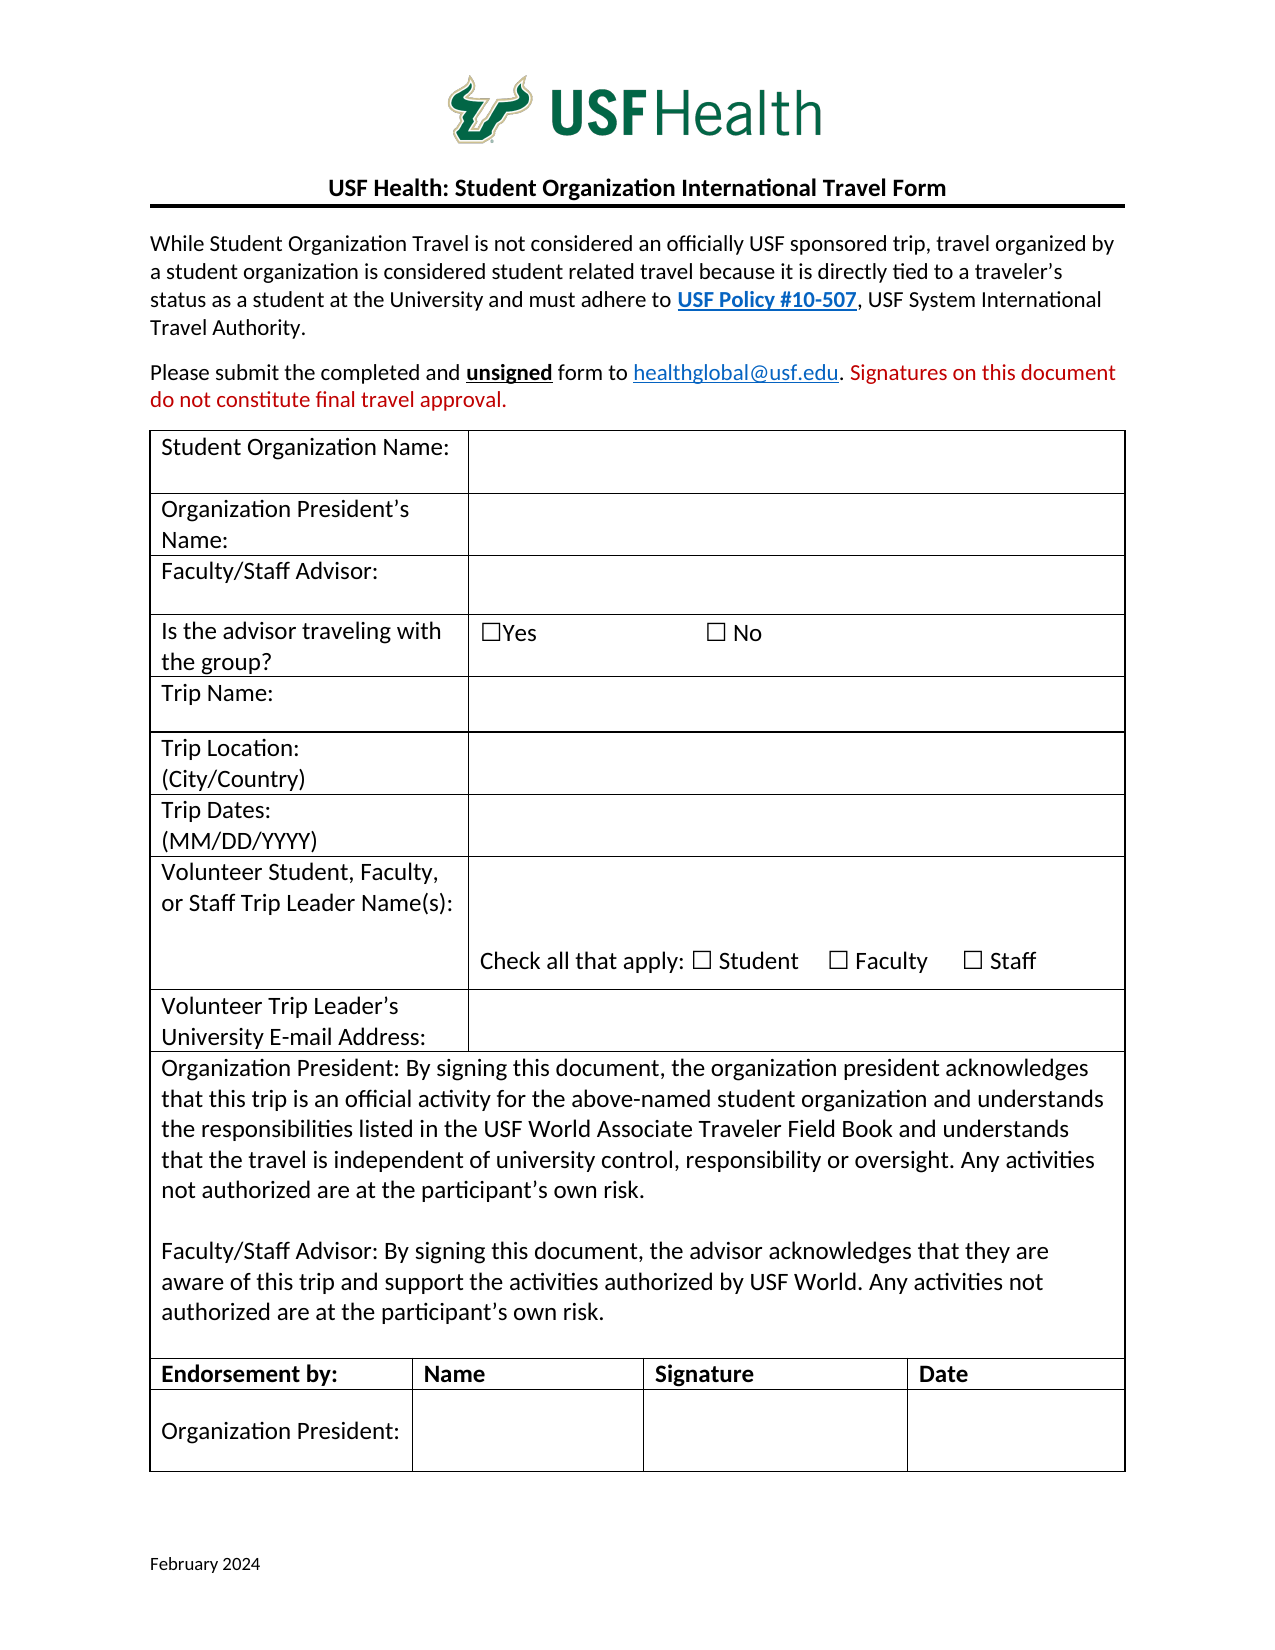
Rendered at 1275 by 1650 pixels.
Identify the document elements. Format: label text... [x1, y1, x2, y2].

table_cell Endorsement by: [151, 1359, 412, 1389]
table_cell Yes No [469, 615, 1124, 676]
table_cell Trip Name: [151, 677, 468, 731]
table_cell Organization President’s Name: [151, 494, 468, 554]
table_header [469, 431, 1124, 492]
table_cell [413, 1390, 643, 1471]
picture [447, 75, 829, 144]
table_cell Name [413, 1359, 643, 1389]
table_cell Volunteer Trip Leader’s University E-mail Address: [151, 990, 468, 1051]
table_cell Organization President: By signing this document, the organization president acknowledges that this trip is an official activity for the above-named student organization and understands the responsibilities listed in the USF World Associate Traveler Field Book and understands that the travel is independent of university control, responsibility or oversight. Any activities not authorized are at the participant’s own risk. Faculty/Staff Advisor: By signing this document, the advisor acknowledges that they are aware of this trip and support the activities authorized by USF World. Any activities not authorized are at the participant’s own risk. [151, 1052, 1124, 1357]
table_cell Check all that apply: Student Faculty Staff [469, 857, 1124, 989]
text While Student Organization Travel is not considered an officially USF sponsored trip, travel organized by a student organization is considered student related travel because it is directly tied to a traveler’s status as a student at the University and must adhere to USF Policy #10-507, USF System International Travel Authority. [150, 229, 1125, 341]
text Please submit the completed and unsigned form to healthglobal@usf.edu. Signatures on this document do not constitute final travel approval. [150, 358, 1125, 414]
table_cell Is the advisor traveling with the group? [151, 615, 468, 676]
table_cell [469, 733, 1124, 793]
table_cell Volunteer Student, Faculty, or Staff Trip Leader Name(s): [151, 857, 468, 989]
table_cell [469, 677, 1124, 731]
table_cell Faculty/Staff Advisor: [151, 556, 468, 614]
table_cell [469, 556, 1124, 614]
table_cell [908, 1390, 1124, 1471]
table_cell [469, 494, 1124, 554]
table_cell [469, 990, 1124, 1051]
table_cell Signature [644, 1359, 907, 1389]
table_cell Date [908, 1359, 1124, 1389]
table_header Student Organization Name: [151, 431, 468, 492]
table_cell [644, 1390, 907, 1471]
table_cell Trip Location: (City/Country) [151, 733, 468, 793]
table_cell [469, 795, 1124, 856]
table_cell Organization President: [151, 1390, 412, 1471]
table_cell Trip Dates: (MM/DD/YYYY) [151, 795, 468, 856]
text USF Health: Student Organization International Travel Form [150, 172, 1125, 204]
